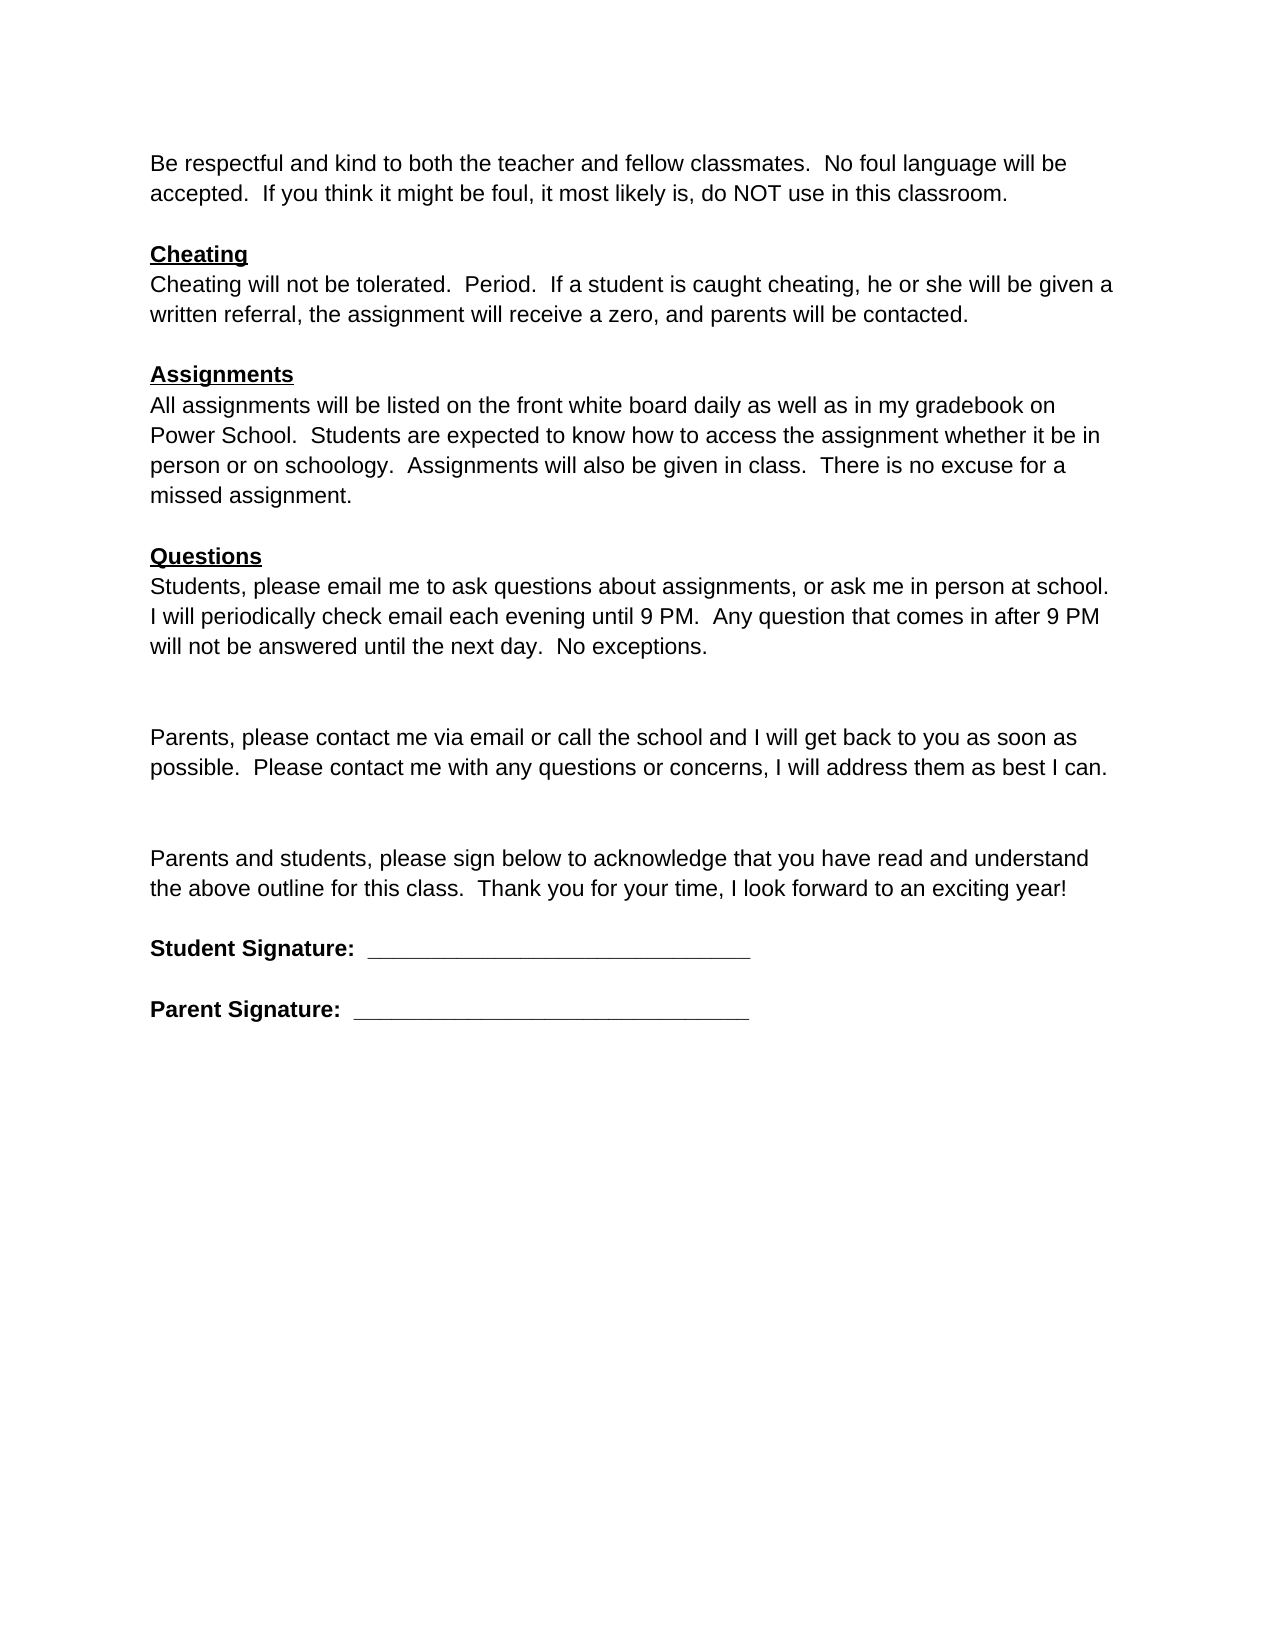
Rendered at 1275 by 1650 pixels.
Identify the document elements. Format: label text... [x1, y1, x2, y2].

text Student Signature: ______________________________ [150, 935, 1125, 962]
text Be respectful and kind to both the teacher and fellow classmates. No foul language will be accepted. If you think it might be foul, it most likely is, do NOT use in this classroom. [150, 150, 1125, 207]
text Students, please email me to ask questions about assignments, or ask me in person at school. I will periodically check email each evening until 9 PM. Any question that comes in after 9 PM will not be answered until the next day. No exceptions. [150, 573, 1125, 660]
text Cheating [150, 241, 1125, 267]
text Parent Signature: _______________________________ [150, 996, 1125, 1022]
text Cheating will not be tolerated. Period. If a student is caught cheating, he or she will be given a written referral, the assignment will receive a zero, and parents will be contacted. [150, 271, 1125, 327]
text All assignments will be listed on the front white board daily as well as in my gradebook on Power School. Students are expected to know how to access the assignment whether it be in person or on schoology. Assignments will also be given in class. There is no excuse for a missed assignment. [150, 392, 1125, 509]
text Parents and students, please sign below to acknowledge that you have read and understand the above outline for this class. Thank you for your time, I look forward to an exciting year! [150, 845, 1125, 901]
text Questions [150, 543, 1125, 569]
text Parents, please contact me via email or call the school and I will get back to you as soon as possible. Please contact me with any questions or concerns, I will address them as best I can. [150, 724, 1125, 781]
text Assignments [150, 361, 1125, 388]
